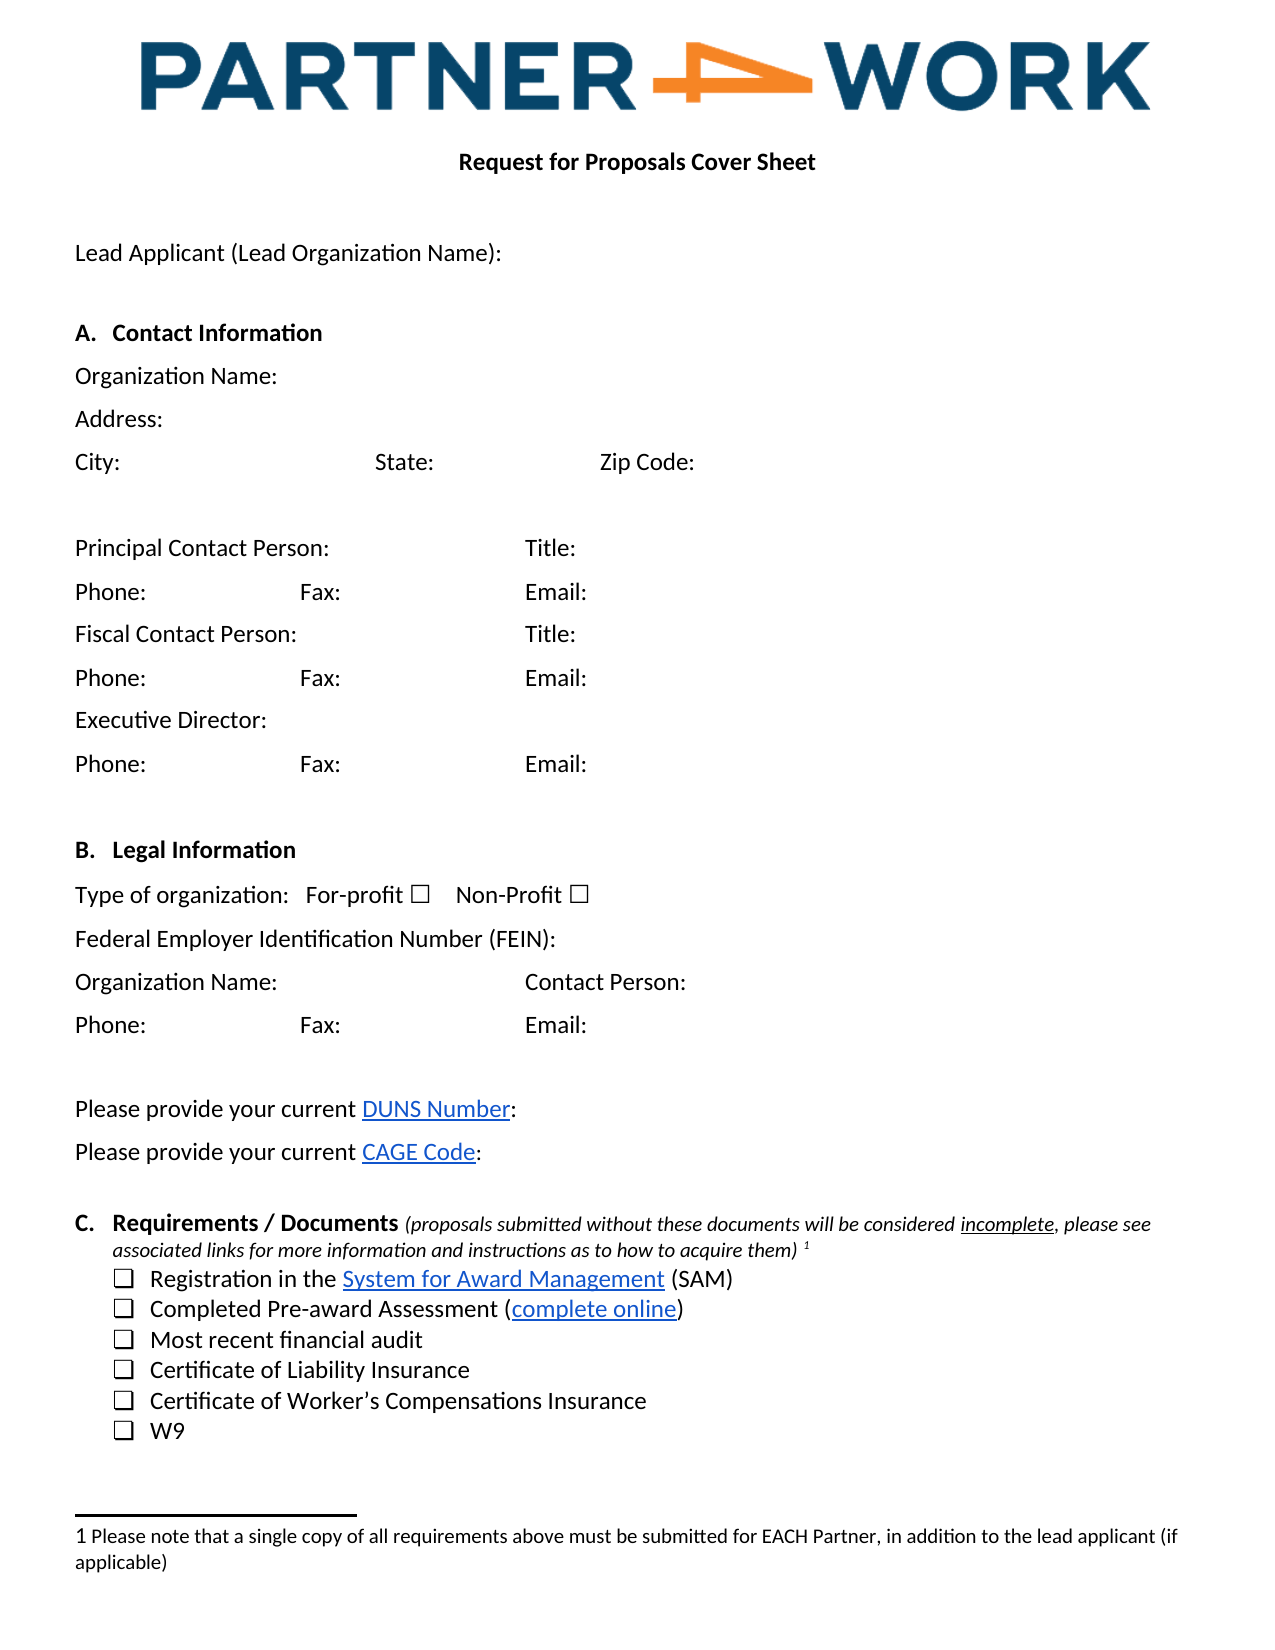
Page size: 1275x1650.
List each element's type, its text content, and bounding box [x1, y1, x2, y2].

text City: State: Zip Code: [75, 447, 1200, 477]
list W9 [112, 1416, 1200, 1446]
text Federal Employer Identification Number (FEIN): [75, 923, 1200, 954]
text Lead Applicant (Lead Organization Name): [75, 237, 1200, 268]
text Executive Director: [75, 705, 1200, 735]
list Certificate of Worker’s Compensations Insurance [112, 1385, 1200, 1416]
text Phone: Fax: Email: [75, 1009, 1200, 1040]
list Completed Pre-award Assessment (complete online) [112, 1293, 1200, 1324]
text Fiscal Contact Person: Title: [75, 619, 1200, 649]
text Principal Contact Person: Title: [75, 533, 1200, 563]
list Registration in the System for Award Management (SAM) [112, 1263, 1200, 1293]
text Phone: Fax: Email: [75, 662, 1200, 692]
picture [75, 0, 1200, 127]
list Legal Information [75, 834, 1200, 864]
list Certificate of Liability Insurance [112, 1354, 1200, 1385]
list Most recent financial audit [112, 1324, 1200, 1354]
text Address: [75, 403, 1200, 434]
text Request for Proposals Cover Sheet [75, 146, 1200, 176]
text Please provide your current CAGE Code: [75, 1136, 1200, 1166]
text Organization Name: Contact Person: [75, 966, 1200, 997]
list Requirements / Documents (proposals submitted without these documents will be considered incomplete, please see associated links for more information and instructions as to how to acquire them) [75, 1207, 1200, 1263]
text Organization Name: [75, 361, 1200, 391]
list Contact Information [75, 317, 1200, 348]
text Type of organization: For-profit ☐ Non-Profit ☐ [75, 877, 1200, 911]
text Phone: Fax: Email: [75, 576, 1200, 606]
text Phone: Fax: Email: [75, 748, 1200, 778]
text Please provide your current DUNS Number: [75, 1093, 1200, 1123]
